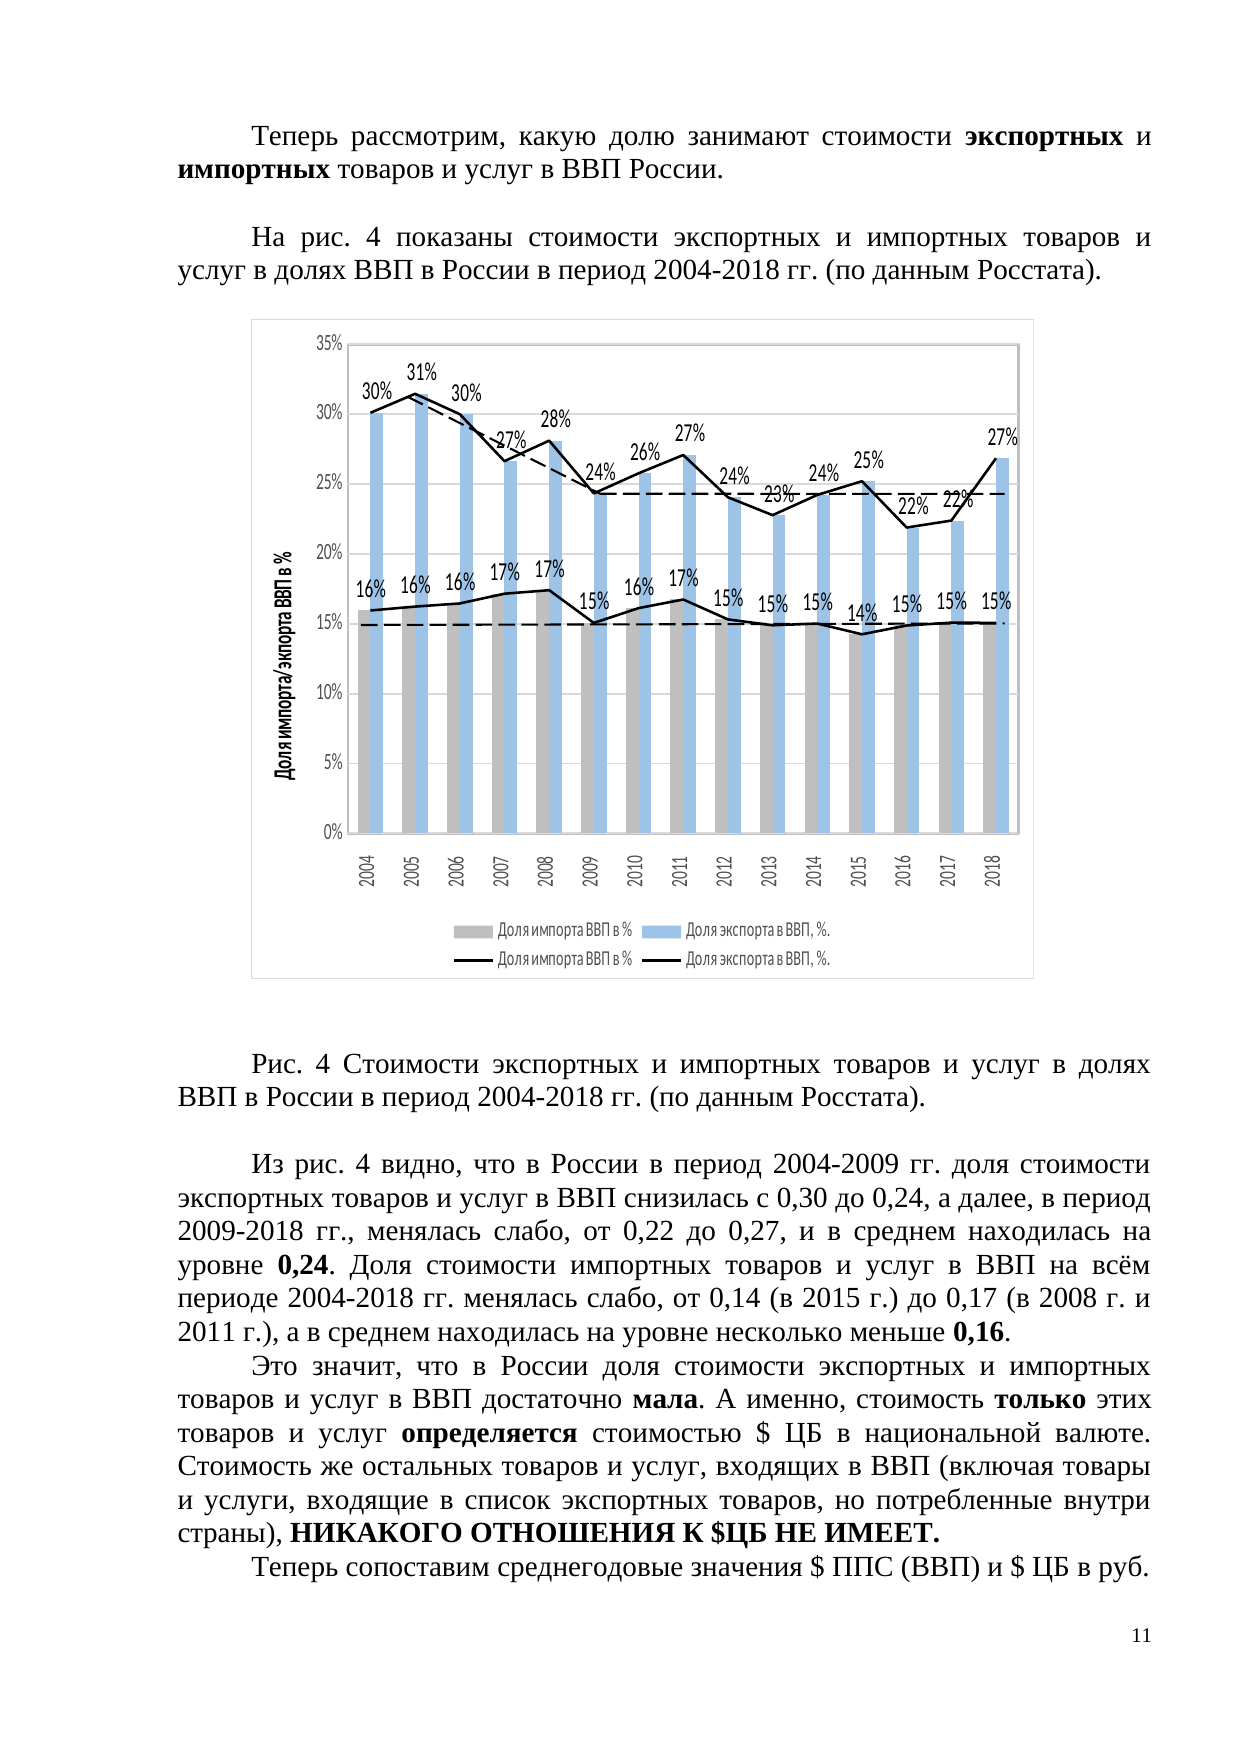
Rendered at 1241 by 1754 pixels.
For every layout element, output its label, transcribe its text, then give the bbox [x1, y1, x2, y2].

text Теперь сопоставим среднегодовые значения $ ППС (ВВП) и $ ЦБ в руб. [177, 1549, 1152, 1582]
text Из рис. 4 видно, что в России в период 2004-2009 гг. доля стоимости экспортных товаров и услуг в ВВП снизилась с 0,30 до 0,24, а далее, в период 2009-2018 гг., менялась слабо, от 0,22 до 0,27, и в среднем находилась на уровне 0,24. Доля стоимости импортных товаров и услуг в ВВП на всём периоде 2004-2018 гг. менялась слабо, от 0,14 (в 2015 г.) до 0,17 (в 2008 г. и 2011 г.), а в среднем находилась на уровне несколько меньше 0,16. [177, 1146, 1152, 1348]
text На рис. 4 показаны стоимости экспортных и импортных товаров и услуг в долях ВВП в России в период 2004-2018 гг. (по данным Росстата). [177, 219, 1152, 286]
text Теперь рассмотрим, какую долю занимают стоимости экспортных и импортных товаров и услуг в ВВП России. [177, 118, 1152, 185]
text Рис. 4 Стоимости экспортных и импортных товаров и услуг в долях ВВП в России в период 2004-2018 гг. (по данным Росстата). [177, 1046, 1152, 1113]
text Это значит, что в России доля стоимости экспортных и импортных товаров и услуг в ВВП достаточно мала. А именно, стоимость только этих товаров и услуг определяется стоимостью $ ЦБ в национальной валюте. Стоимость же остальных товаров и услуг, входящих в ВВП (включая товары и услуги, входящие в список экспортных товаров, но потребленные внутри страны), НИКАКОГО ОТНОШЕНИЯ К $ЦБ НЕ ИМЕЕТ. [177, 1348, 1152, 1549]
